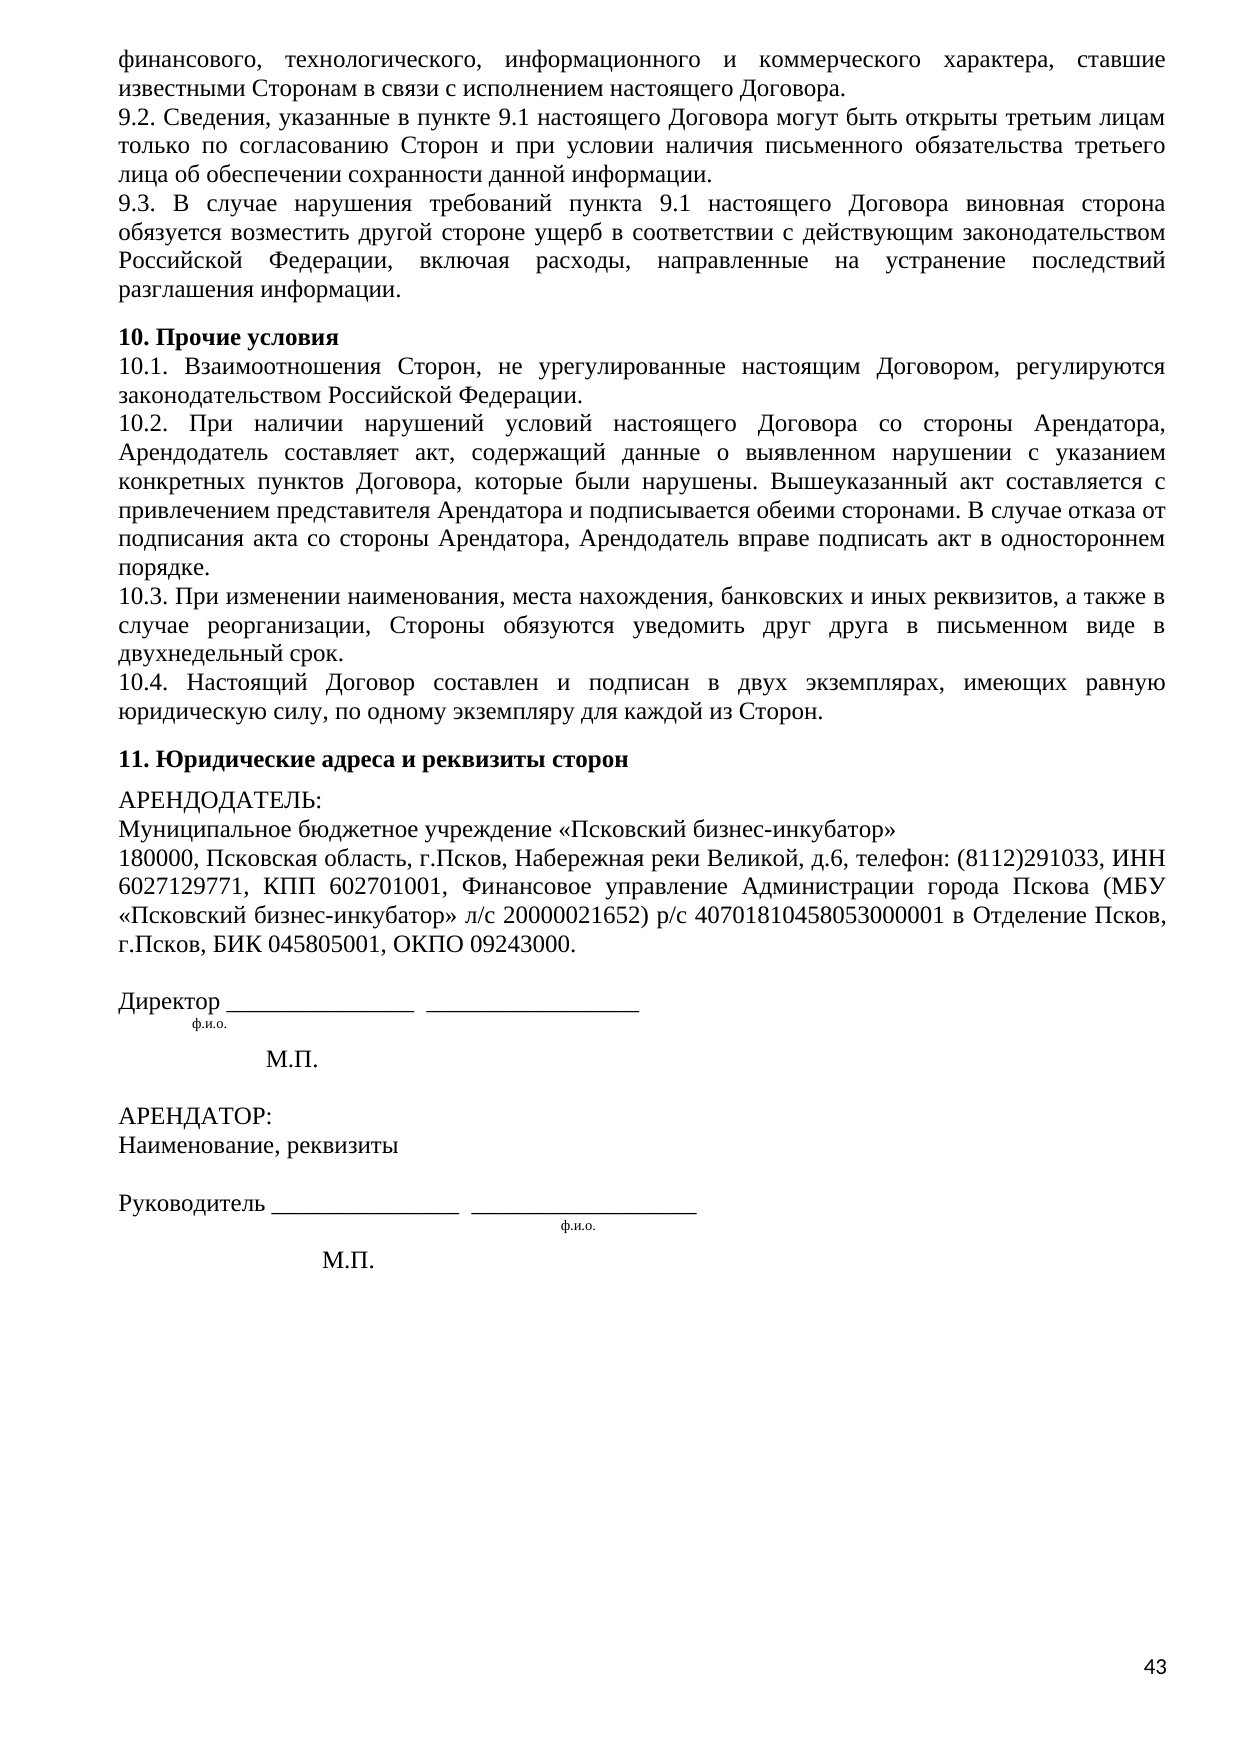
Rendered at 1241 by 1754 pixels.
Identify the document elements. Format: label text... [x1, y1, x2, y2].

text 9.2. Сведения, указанные в пункте 9.1 настоящего Договора могут быть открыты третьим лицам только по согласованию Сторон и при условии наличия письменного обязательства третьего лица об обеспечении сохранности данной информации. [118, 102, 1167, 188]
text 10.2. При наличии нарушений условий настоящего Договора со стороны Арендатора, Арендодатель составляет акт, содержащий данные о выявленном нарушении с указанием конкретных пунктов Договора, которые были нарушены. Вышеуказанный акт составляется с привлечением представителя Арендатора и подписывается обеими сторонами. В случае отказа от подписания акта со стороны Арендатора, Арендодатель вправе подписать акт в одностороннем порядке. [118, 408, 1167, 581]
text АРЕНДОДАТЕЛЬ: [118, 785, 1167, 814]
text М.П. [192, 1044, 1167, 1073]
text 10.3. При изменении наименования, места нахождения, банковских и иных реквизитов, а также в случае реорганизации, Стороны обязуются уведомить друг друга в письменном виде в двухнедельный срок. [118, 581, 1167, 667]
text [118, 44, 1167, 102]
text 11. Юридические адреса и реквизиты сторон [118, 744, 1167, 773]
text Муниципальное бюджетное учреждение «Псковский бизнес-инкубатор» [118, 814, 1167, 843]
text 10.1. Взаимоотношения Сторон, не урегулированные настоящим Договором, регулируются законодательством Российской Федерации. [118, 351, 1167, 408]
text 10. Прочие условия [118, 322, 1167, 351]
text ф.и.о. [487, 1216, 1167, 1245]
text 9.3. В случае нарушения требований пункта 9.1 настоящего Договора виновная сторона обязуется возместить другой стороне ущерб в соответствии с действующим законодательством Российской Федерации, включая расходы, направленные на устранение последствий разглашения информации. [118, 188, 1167, 303]
text ф.и.о. [118, 1015, 1167, 1044]
text АРЕНДАТОР: [118, 1101, 1167, 1130]
text Наименование, реквизиты [118, 1130, 1167, 1159]
text Директор _______________ _________________ [118, 986, 1167, 1015]
text 180000, Псковская область, г.Псков, Набережная реки Великой, д.6, телефон: (8112)291033, ИНН 6027129771, КПП 602701001, Финансовое управление Администрации города Пскова (МБУ «Псковский бизнес-инкубатор» л/с 20000021652) р/с 40701810458053000001 в Отделение Псков, г.Псков, БИК 045805001, ОКПО 09243000. [118, 843, 1167, 958]
text Руководитель _______________ __________________ [118, 1188, 1167, 1216]
text М.П. [192, 1245, 1167, 1274]
text 10.4. Настоящий Договор составлен и подписан в двух экземплярах, имеющих равную юридическую силу, по одному экземпляру для каждой из Сторон. [118, 667, 1167, 725]
